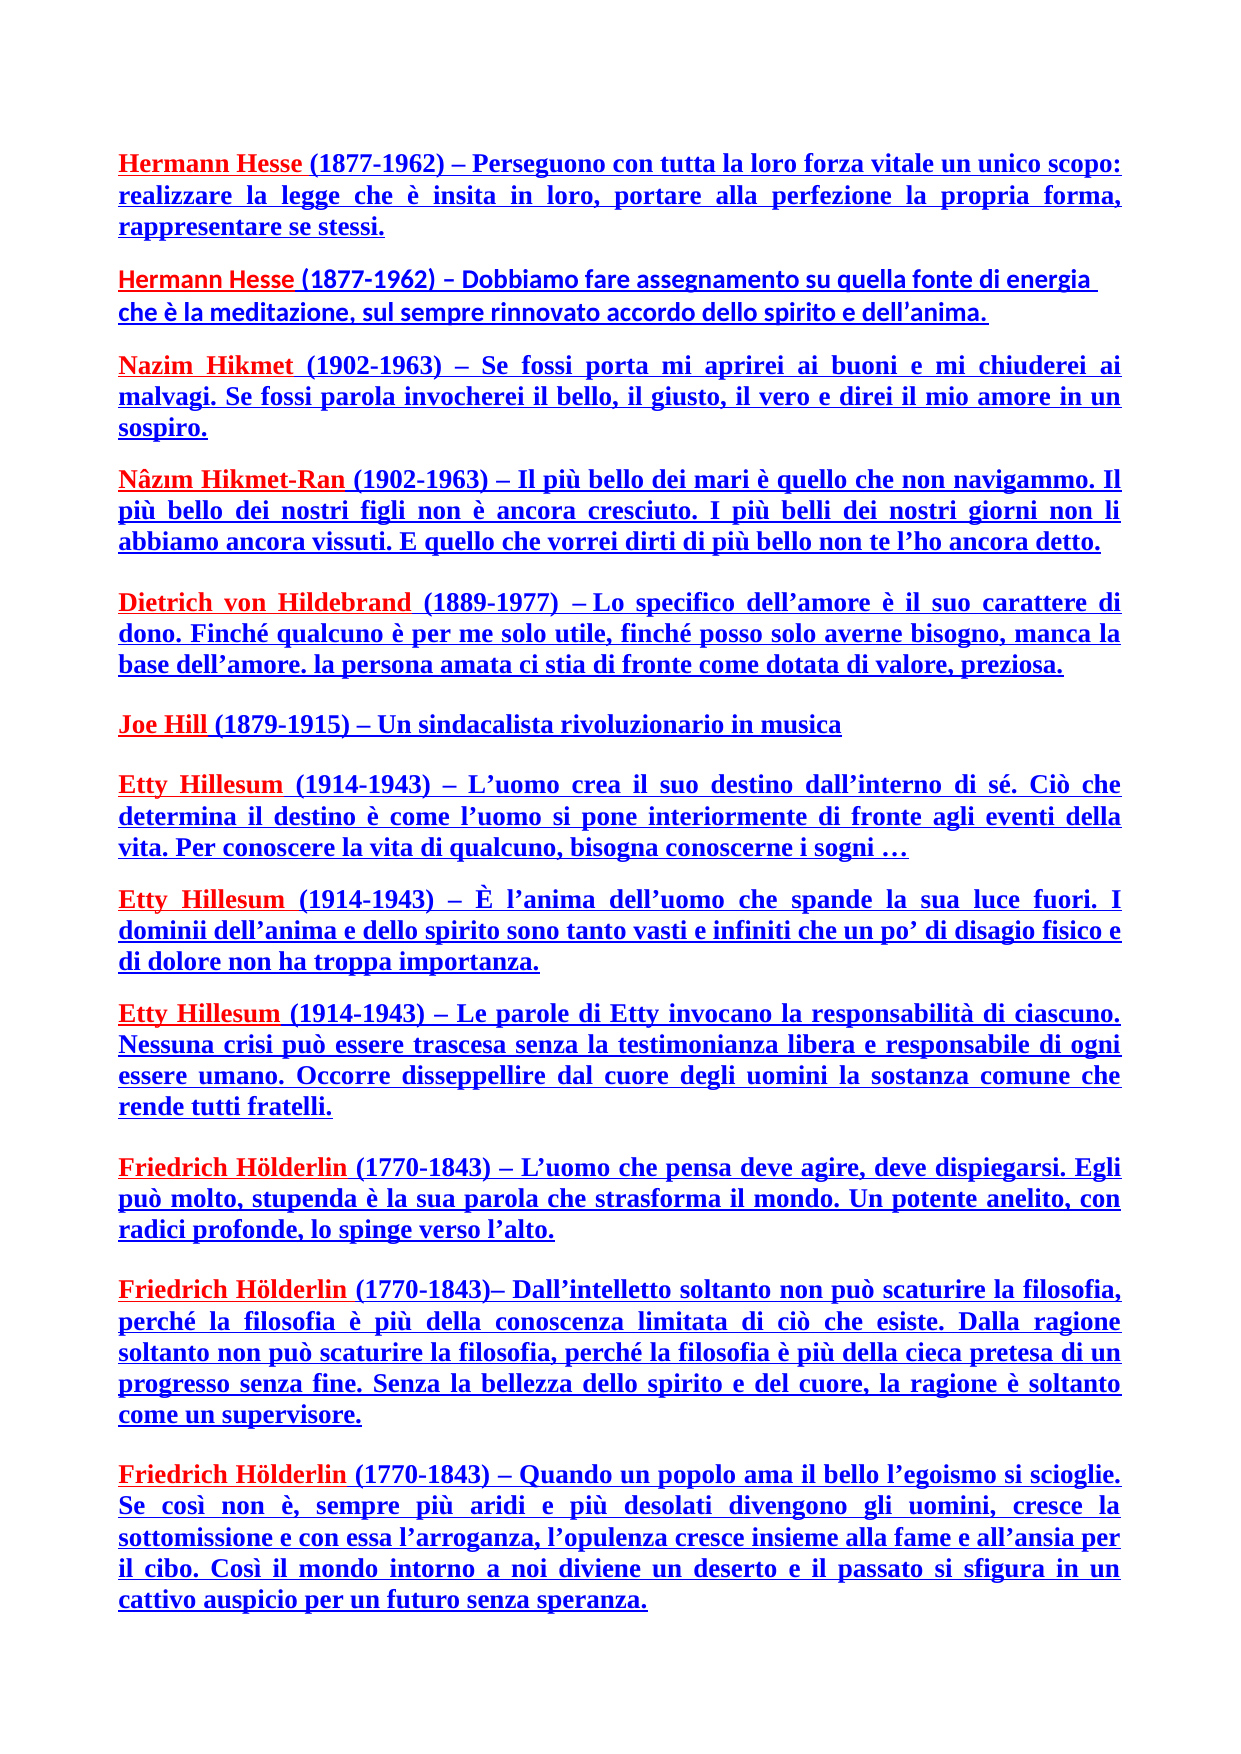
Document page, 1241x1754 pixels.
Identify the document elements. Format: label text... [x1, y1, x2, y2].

subtitle Friedrich Hölderlin (1770-1843) – Quando un popolo ama il bello l’egoismo si scioglie. Se così non è, sempre più aridi e più desolati divengono gli uomini, cresce la sottomissione e con essa l’arroganza, l’opulenza cresce insieme alla fame e all’ansia per il cibo. Così il mondo intorno a noi diviene un deserto e il passato si sfigura in un cattivo auspicio per un futuro senza speranza. [118, 1458, 1122, 1486]
text Hermann Hesse (1877-1962) – Perseguono con tutta la loro forza vitale un unico scopo: realizzare la legge che è insita in loro, portare alla perfezione la propria forma, rappresentare se stessi. [118, 207, 1122, 241]
subtitle Friedrich Hölderlin (1770-1843)– Dall’intelletto soltanto non può scaturire la filosofia, perché la filosofia è più della conoscenza limitata di ciò che esiste. Dalla ragione soltanto non può scaturire la filosofia, perché la filosofia è più della cieca pretesa di un progresso senza fine. Senza la bellezza dello spirito e del cuore, la ragione è soltanto come un supervisore. [118, 1396, 1122, 1429]
subtitle Joe Hill (1879-1915) – Un sindacalista rivoluzionario in musica [118, 708, 1122, 739]
subtitle Etty Hillesum (1914-1943) – L’uomo crea il suo destino dall’interno di sé. Ciò che determina il destino è come l’uomo si pone interiormente di fronte agli eventi della vita. Per conoscere la vita di qualcuno, bisogna conoscerne i sogni … [118, 828, 1122, 862]
subtitle Dietrich von Hildebrand (1889-1977) – Lo specifico dell’amore è il suo carattere di dono. Finché qualcuno è per me solo utile, finché posso solo averne bisogno, manca la base dell’amore. la persona amata ci stia di fronte come dotata di valore, preziosa. [118, 614, 1122, 679]
text Nazim Hikmet (1902-1963) – Se fossi porta mi aprirei ai buoni e mi chiuderei ai malvagi. Se fossi parola invocherei il bello, il giusto, il vero e direi il mio amore in un sospiro. [118, 377, 1122, 407]
subtitle Etty Hillesum (1914-1943) – Le parole di Etty invocano la responsabilità di ciascuno. Nessuna crisi può essere trascesa senza la testimonianza libera e responsabile di ogni essere umano. Occorre disseppellire dal cuore degli uomini la sostanza comune che rende tutti fratelli. [118, 1057, 1122, 1087]
text Hermann Hesse (1877-1962) – Perseguono con tutta la loro forza vitale un unico scopo: realizzare la legge che è insita in loro, portare alla perfezione la propria forma, rappresentare se stessi. [118, 176, 1122, 206]
subtitle Friedrich Hölderlin (1770-1843) – L’uomo che pensa deve agire, deve dispiegarsi. Egli può molto, stupenda è la sua parola che strasforma il mondo. Un potente anelito, con radici profonde, lo spinge verso l’alto. [118, 1151, 1122, 1178]
text Etty Hillesum (1914-1943) – È l’anima dell’uomo che spande la sua luce fuori. I dominii dell’anima e dello spirito sono tanto vasti e infiniti che un po’ di disagio fisico e di dolore non ha troppa importanza. [118, 911, 1122, 941]
text Hermann Hesse (1877-1962) – Perseguono con tutta la loro forza vitale un unico scopo: realizzare la legge che è insita in loro, portare alla perfezione la propria forma, rappresentare se stessi. [118, 148, 1122, 175]
subtitle Etty Hillesum (1914-1943) – L’uomo crea il suo destino dall’interno di sé. Ciò che determina il destino è come l’uomo si pone interiormente di fronte agli eventi della vita. Per conoscere la vita di qualcuno, bisogna conoscerne i sogni … [118, 797, 1122, 827]
text Nazim Hikmet (1902-1963) – Se fossi porta mi aprirei ai buoni e mi chiuderei ai malvagi. Se fossi parola invocherei il bello, il giusto, il vero e direi il mio amore in un sospiro. [118, 408, 1122, 442]
subtitle Nâzım Hikmet-Ran (1902-1963) – Il più bello dei mari è quello che non navigammo. Il più bello dei nostri figli non è ancora cresciuto. I più belli dei nostri giorni non li abbiamo ancora vissuti. E quello che vorrei dirti di più bello non te l’ho ancora detto. [118, 463, 1122, 490]
subtitle Friedrich Hölderlin (1770-1843)– Dall’intelletto soltanto non può scaturire la filosofia, perché la filosofia è più della conoscenza limitata di ciò che esiste. Dalla ragione soltanto non può scaturire la filosofia, perché la filosofia è più della cieca pretesa di un progresso senza fine. Senza la bellezza dello spirito e del cuore, la ragione è soltanto come un supervisore. [118, 1302, 1122, 1332]
subtitle Etty Hillesum (1914-1943) – Le parole di Etty invocano la responsabilità di ciascuno. Nessuna crisi può essere trascesa senza la testimonianza libera e responsabile di ogni essere umano. Occorre disseppellire dal cuore degli uomini la sostanza comune che rende tutti fratelli. [118, 997, 1122, 1055]
text Etty Hillesum (1914-1943) – È l’anima dell’uomo che spande la sua luce fuori. I dominii dell’anima e dello spirito sono tanto vasti e infiniti che un po’ di disagio fisico e di dolore non ha troppa importanza. [118, 883, 1122, 910]
subtitle Etty Hillesum (1914-1943) – L’uomo crea il suo destino dall’interno di sé. Ciò che determina il destino è come l’uomo si pone interiormente di fronte agli eventi della vita. Per conoscere la vita di qualcuno, bisogna conoscerne i sogni … [118, 768, 1122, 796]
subtitle Dietrich von Hildebrand (1889-1977) – Lo specifico dell’amore è il suo carattere di dono. Finché qualcuno è per me solo utile, finché posso solo averne bisogno, manca la base dell’amore. la persona amata ci stia di fronte come dotata di valore, preziosa. [118, 586, 1122, 613]
subtitle Friedrich Hölderlin (1770-1843)– Dall’intelletto soltanto non può scaturire la filosofia, perché la filosofia è più della conoscenza limitata di ciò che esiste. Dalla ragione soltanto non può scaturire la filosofia, perché la filosofia è più della cieca pretesa di un progresso senza fine. Senza la bellezza dello spirito e del cuore, la ragione è soltanto come un supervisore. [118, 1333, 1122, 1363]
subtitle Nâzım Hikmet-Ran (1902-1963) – Il più bello dei mari è quello che non navigammo. Il più bello dei nostri figli non è ancora cresciuto. I più belli dei nostri giorni non li abbiamo ancora vissuti. E quello che vorrei dirti di più bello non te l’ho ancora detto. [118, 492, 1122, 556]
subtitle Friedrich Hölderlin (1770-1843)– Dall’intelletto soltanto non può scaturire la filosofia, perché la filosofia è più della conoscenza limitata di ciò che esiste. Dalla ragione soltanto non può scaturire la filosofia, perché la filosofia è più della cieca pretesa di un progresso senza fine. Senza la bellezza dello spirito e del cuore, la ragione è soltanto come un supervisore. [118, 1273, 1122, 1301]
subtitle Friedrich Hölderlin (1770-1843) – L’uomo che pensa deve agire, deve dispiegarsi. Egli può molto, stupenda è la sua parola che strasforma il mondo. Un potente anelito, con radici profonde, lo spinge verso l’alto. [118, 1179, 1122, 1244]
text Etty Hillesum (1914-1943) – È l’anima dell’uomo che spande la sua luce fuori. I dominii dell’anima e dello spirito sono tanto vasti e infiniti che un po’ di disagio fisico e di dolore non ha troppa importanza. [118, 943, 1122, 976]
subtitle Etty Hillesum (1914-1943) – Le parole di Etty invocano la responsabilità di ciascuno. Nessuna crisi può essere trascesa senza la testimonianza libera e responsabile di ogni essere umano. Occorre disseppellire dal cuore degli uomini la sostanza comune che rende tutti fratelli. [118, 1088, 1122, 1122]
text Nazim Hikmet (1902-1963) – Se fossi porta mi aprirei ai buoni e mi chiuderei ai malvagi. Se fossi parola invocherei il bello, il giusto, il vero e direi il mio amore in un sospiro. [118, 349, 1122, 376]
subtitle Friedrich Hölderlin (1770-1843)– Dall’intelletto soltanto non può scaturire la filosofia, perché la filosofia è più della conoscenza limitata di ciò che esiste. Dalla ragione soltanto non può scaturire la filosofia, perché la filosofia è più della cieca pretesa di un progresso senza fine. Senza la bellezza dello spirito e del cuore, la ragione è soltanto come un supervisore. [118, 1364, 1122, 1394]
subtitle Hermann Hesse (1877-1962) – Dobbiamo fare assegnamento su quella fonte di energia che è la meditazione, sul sempre rinnovato accordo dello spirito e dell’anima. [118, 262, 1122, 328]
subtitle Friedrich Hölderlin (1770-1843) – Quando un popolo ama il bello l’egoismo si scioglie. Se così non è, sempre più aridi e più desolati divengono gli uomini, cresce la sottomissione e con essa l’arroganza, l’opulenza cresce insieme alla fame e all’ansia per il cibo. Così il mondo intorno a noi diviene un deserto e il passato si sfigura in un cattivo auspicio per un futuro senza speranza. [118, 1487, 1122, 1614]
